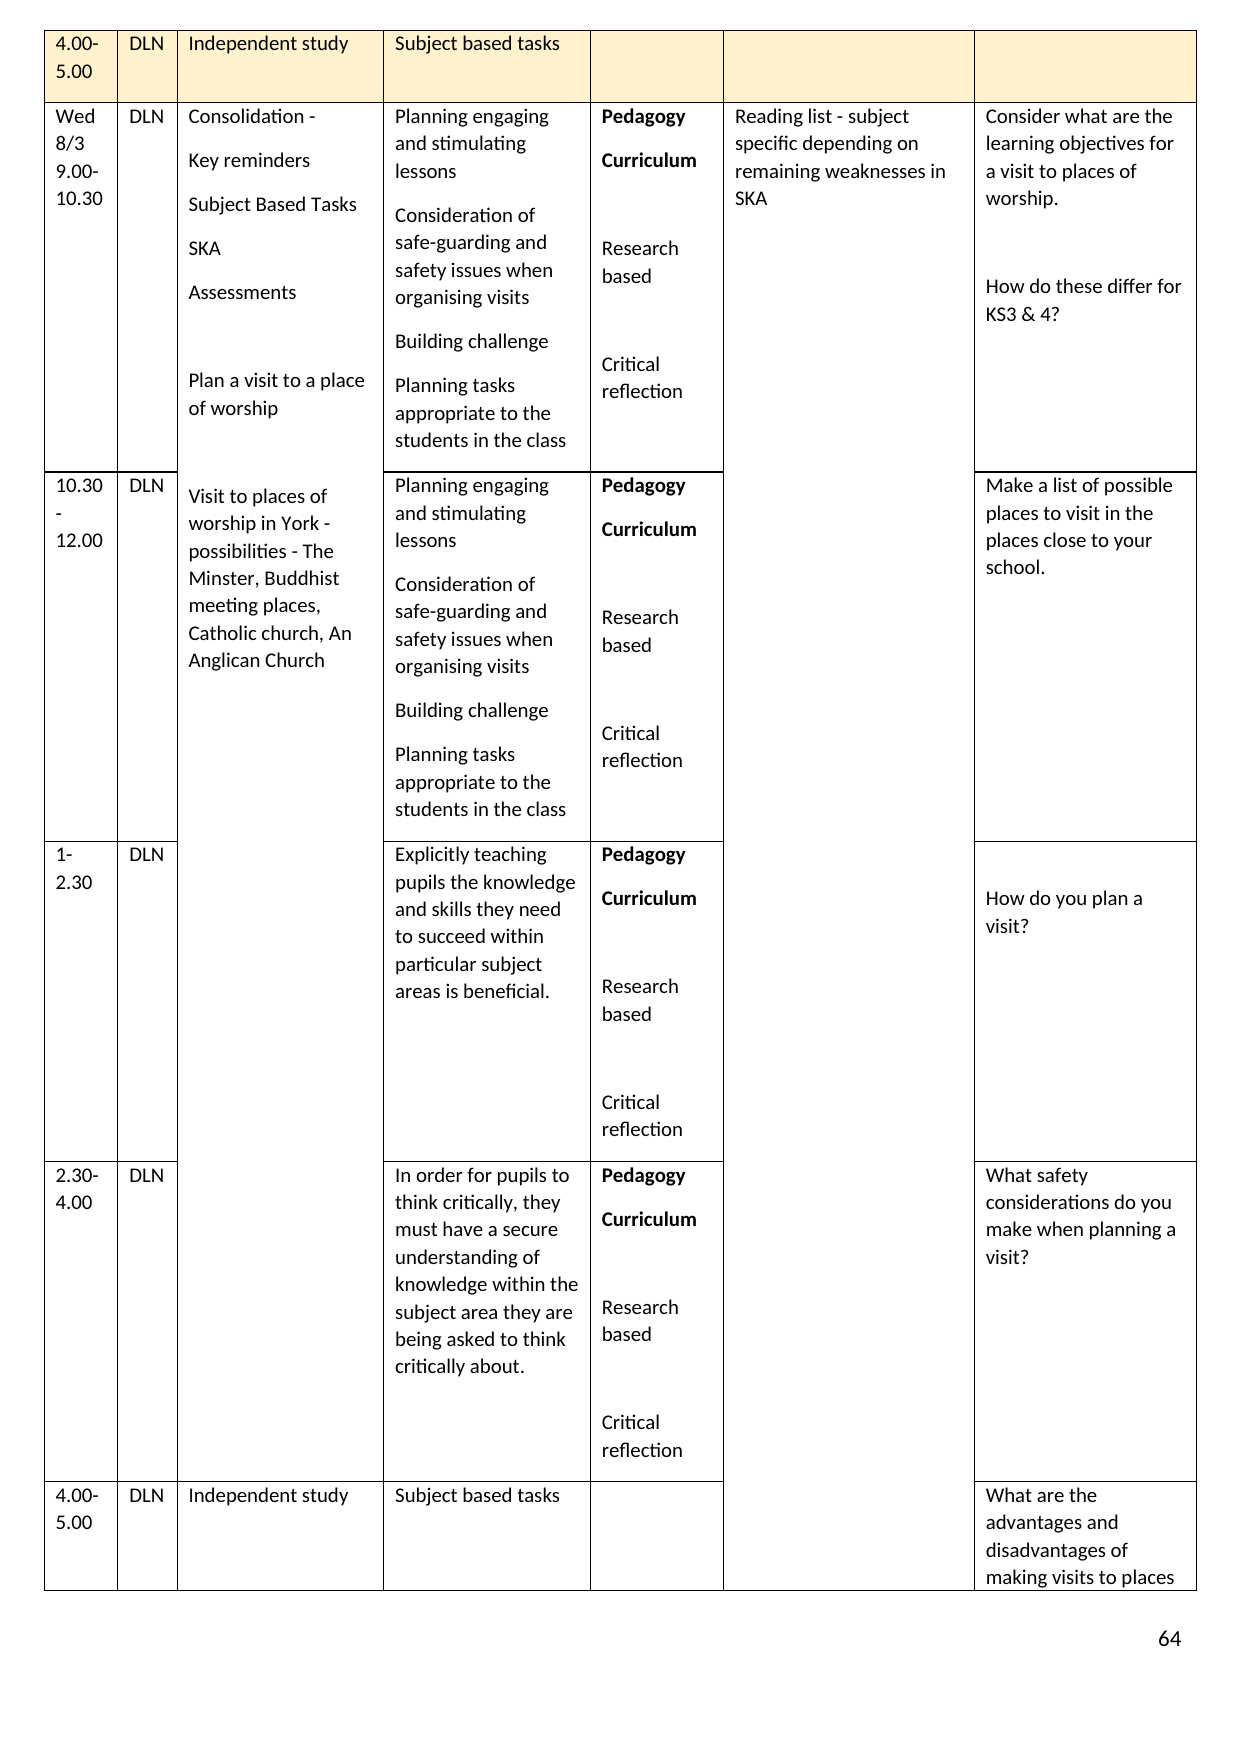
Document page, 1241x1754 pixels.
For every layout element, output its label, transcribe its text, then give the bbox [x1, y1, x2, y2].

table_cell Pedagogy Curriculum Research based Critical reflection [591, 473, 723, 841]
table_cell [591, 103, 723, 471]
table_cell 1-2.30 [45, 842, 117, 1161]
table_cell [724, 31, 974, 102]
table_cell Subject based tasks [384, 31, 590, 102]
table_cell 4.00-5.00 [45, 1482, 117, 1590]
table_cell Independent study [178, 1482, 383, 1590]
table_cell How do you plan a visit? [975, 842, 1196, 1161]
table_cell Planning engaging and stimulating lessons Consideration of safe-guarding and safety issues when organising visits Building challenge Planning tasks appropriate to the students in the class [384, 103, 590, 471]
table_cell 2.30-4.00 [45, 1162, 117, 1481]
table_cell Independent study [178, 31, 383, 102]
table_cell Pedagogy Curriculum Research based Critical reflection [591, 1162, 723, 1481]
table_cell DLN [118, 1482, 177, 1590]
table_cell Planning engaging and stimulating lessons Consideration of safe-guarding and safety issues when organising visits Building challenge Planning tasks appropriate to the students in the class [384, 473, 590, 841]
table_cell Subject based tasks [384, 1482, 590, 1590]
table_cell [591, 1482, 723, 1590]
table_cell Explicitly teaching pupils the knowledge and skills they need to succeed within particular subject areas is beneficial. [384, 842, 590, 1161]
table_cell DLN [118, 473, 177, 841]
table_cell In order for pupils to think critically, they must have a secure understanding of knowledge within the subject area they are being asked to think critically about. [384, 1162, 590, 1481]
table_cell DLN [118, 31, 177, 102]
table_cell DLN [118, 842, 177, 1161]
table_cell DLN [118, 103, 177, 471]
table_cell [975, 1482, 1196, 1590]
table_cell Pedagogy Curriculum Research based Critical reflection [591, 842, 723, 1161]
table_cell What safety considerations do you make when planning a visit? [975, 1162, 1196, 1481]
table_cell 4.00-5.00 [45, 31, 117, 102]
table_cell [975, 31, 1196, 102]
table_cell Make a list of possible places to visit in the places close to your school. [975, 473, 1196, 841]
table_cell DLN [118, 1162, 177, 1481]
table_cell [591, 31, 723, 102]
table_cell 10.30-12.00 [45, 473, 117, 841]
table_cell Consider what are the learning objectives for a visit to places of worship. How do these differ for KS3 & 4? [975, 103, 1196, 471]
table_cell Reading list - subject specific depending on remaining weaknesses in SKA [724, 103, 974, 1590]
table_cell Wed 8/3 9.00-10.30 [45, 103, 117, 471]
table_cell Consolidation - Key reminders Subject Based Tasks SKA Assessments Plan a visit to a place of worship Visit to places of worship in York - possibilities - The Minster, Buddhist meeting places, Catholic church, An Anglican Church [178, 103, 383, 1481]
